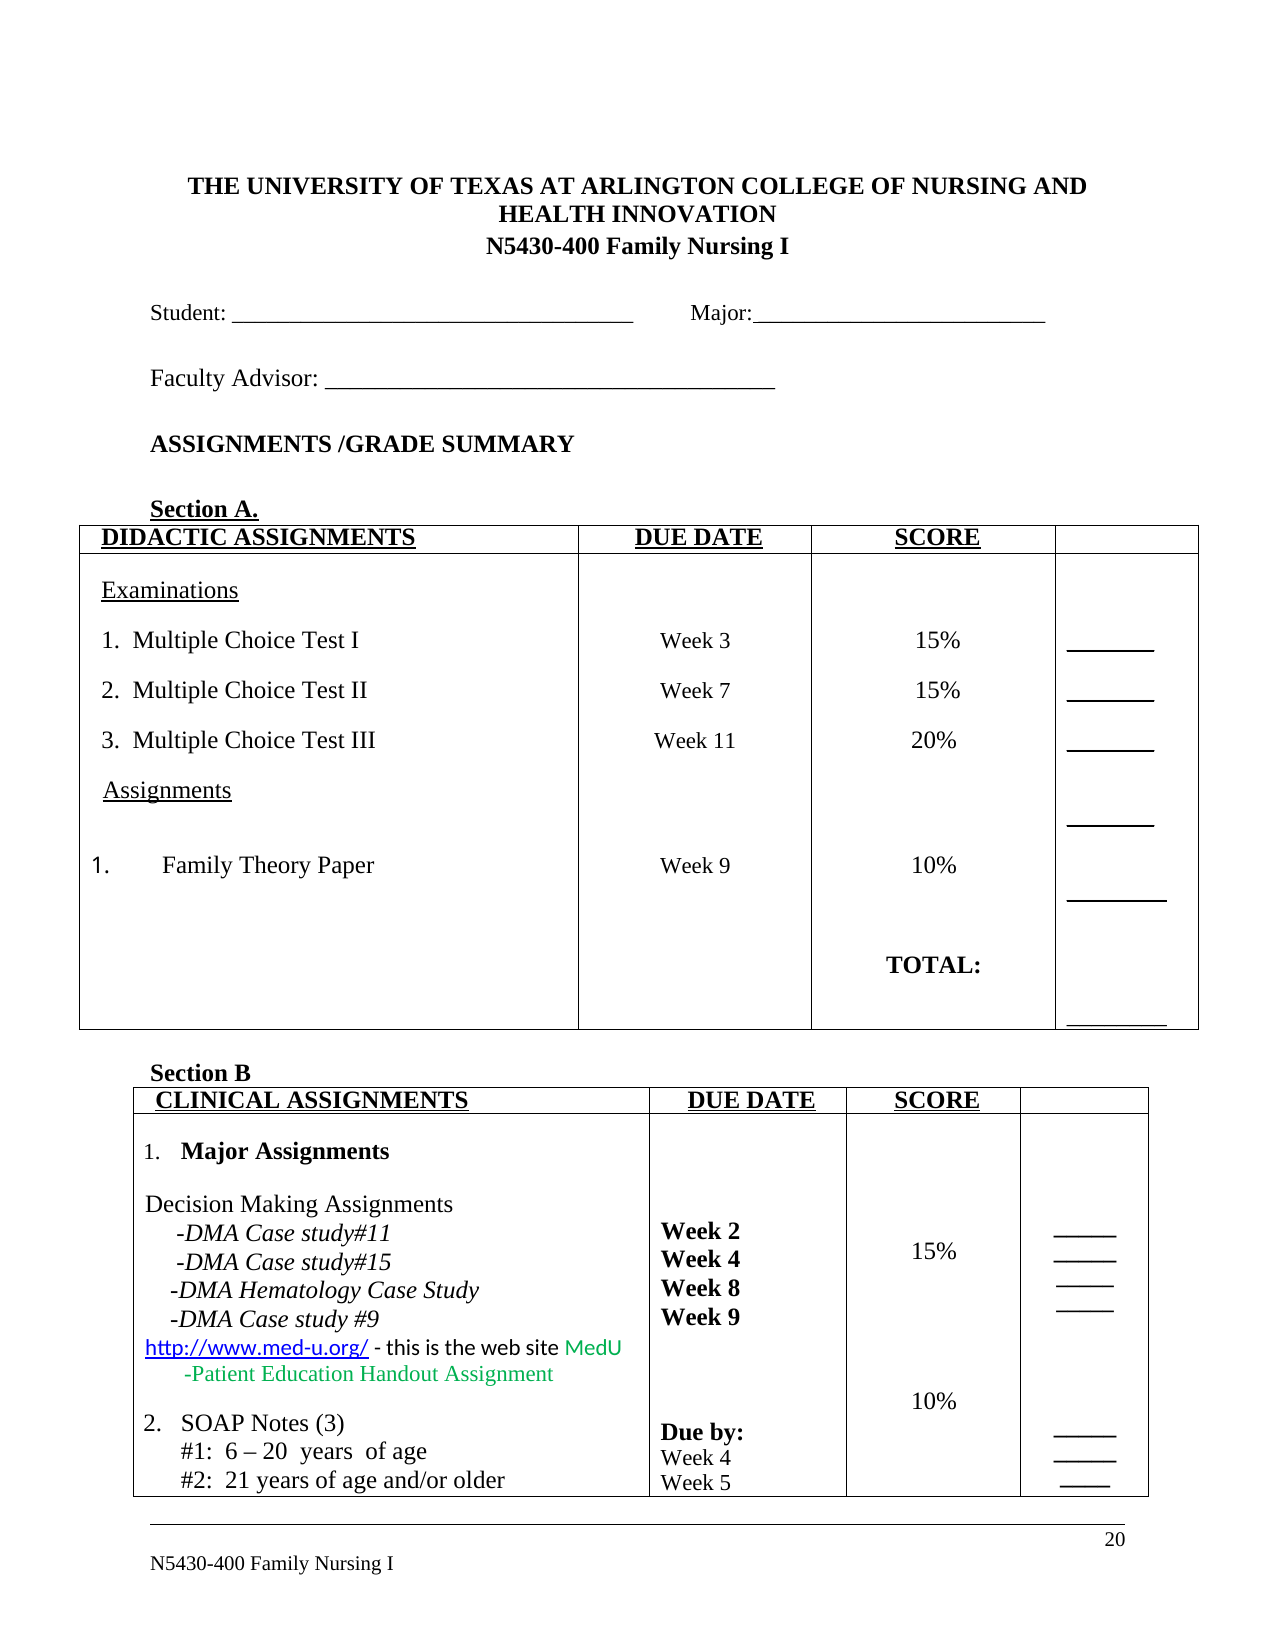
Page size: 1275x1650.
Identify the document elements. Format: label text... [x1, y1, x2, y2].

table_header CLINICAL ASSIGNMENTS [134, 1088, 649, 1113]
table_cell Examinations 1. Multiple Choice Test I 2. Multiple Choice Test II 3. Multiple Choice Test III Assignments Family Theory Paper [80, 554, 578, 1029]
text Faculty Advisor: ____________________________________ [150, 360, 1125, 393]
text N5430-400 Family Nursing I [150, 228, 1125, 261]
text Student: ___________________________________ Major: _________________________ [150, 294, 1125, 327]
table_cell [847, 1114, 1020, 1496]
text Section B [150, 1058, 1125, 1087]
subtitle THE UNIVERSITY OF TEXAS AT ARLINGTON COLLEGE OF NURSING AND HEALTH INNOVATION [150, 171, 1125, 228]
table_header DUE DATE [650, 1088, 846, 1113]
table_header DIDACTIC ASSIGNMENTS [80, 526, 578, 553]
table_cell _______ _______ _______ _______ ________ ________ [1056, 554, 1198, 1029]
table_header DUE DATE [579, 526, 811, 553]
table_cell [1021, 1114, 1148, 1496]
table_cell 15% 15% 20% 10% TOTAL: [812, 554, 1055, 1029]
table_header SCORE [812, 526, 1055, 553]
text ASSIGNMENTS /GRADE SUMMARY [150, 426, 1125, 459]
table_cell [650, 1114, 846, 1496]
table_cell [134, 1114, 649, 1496]
table_header [1056, 526, 1198, 553]
text Section A. [150, 492, 1125, 524]
table_cell Week 3 Week 7 Week 11 Week 9 [579, 554, 811, 1029]
table_header SCORE [847, 1088, 1020, 1113]
table_header [1021, 1088, 1148, 1113]
